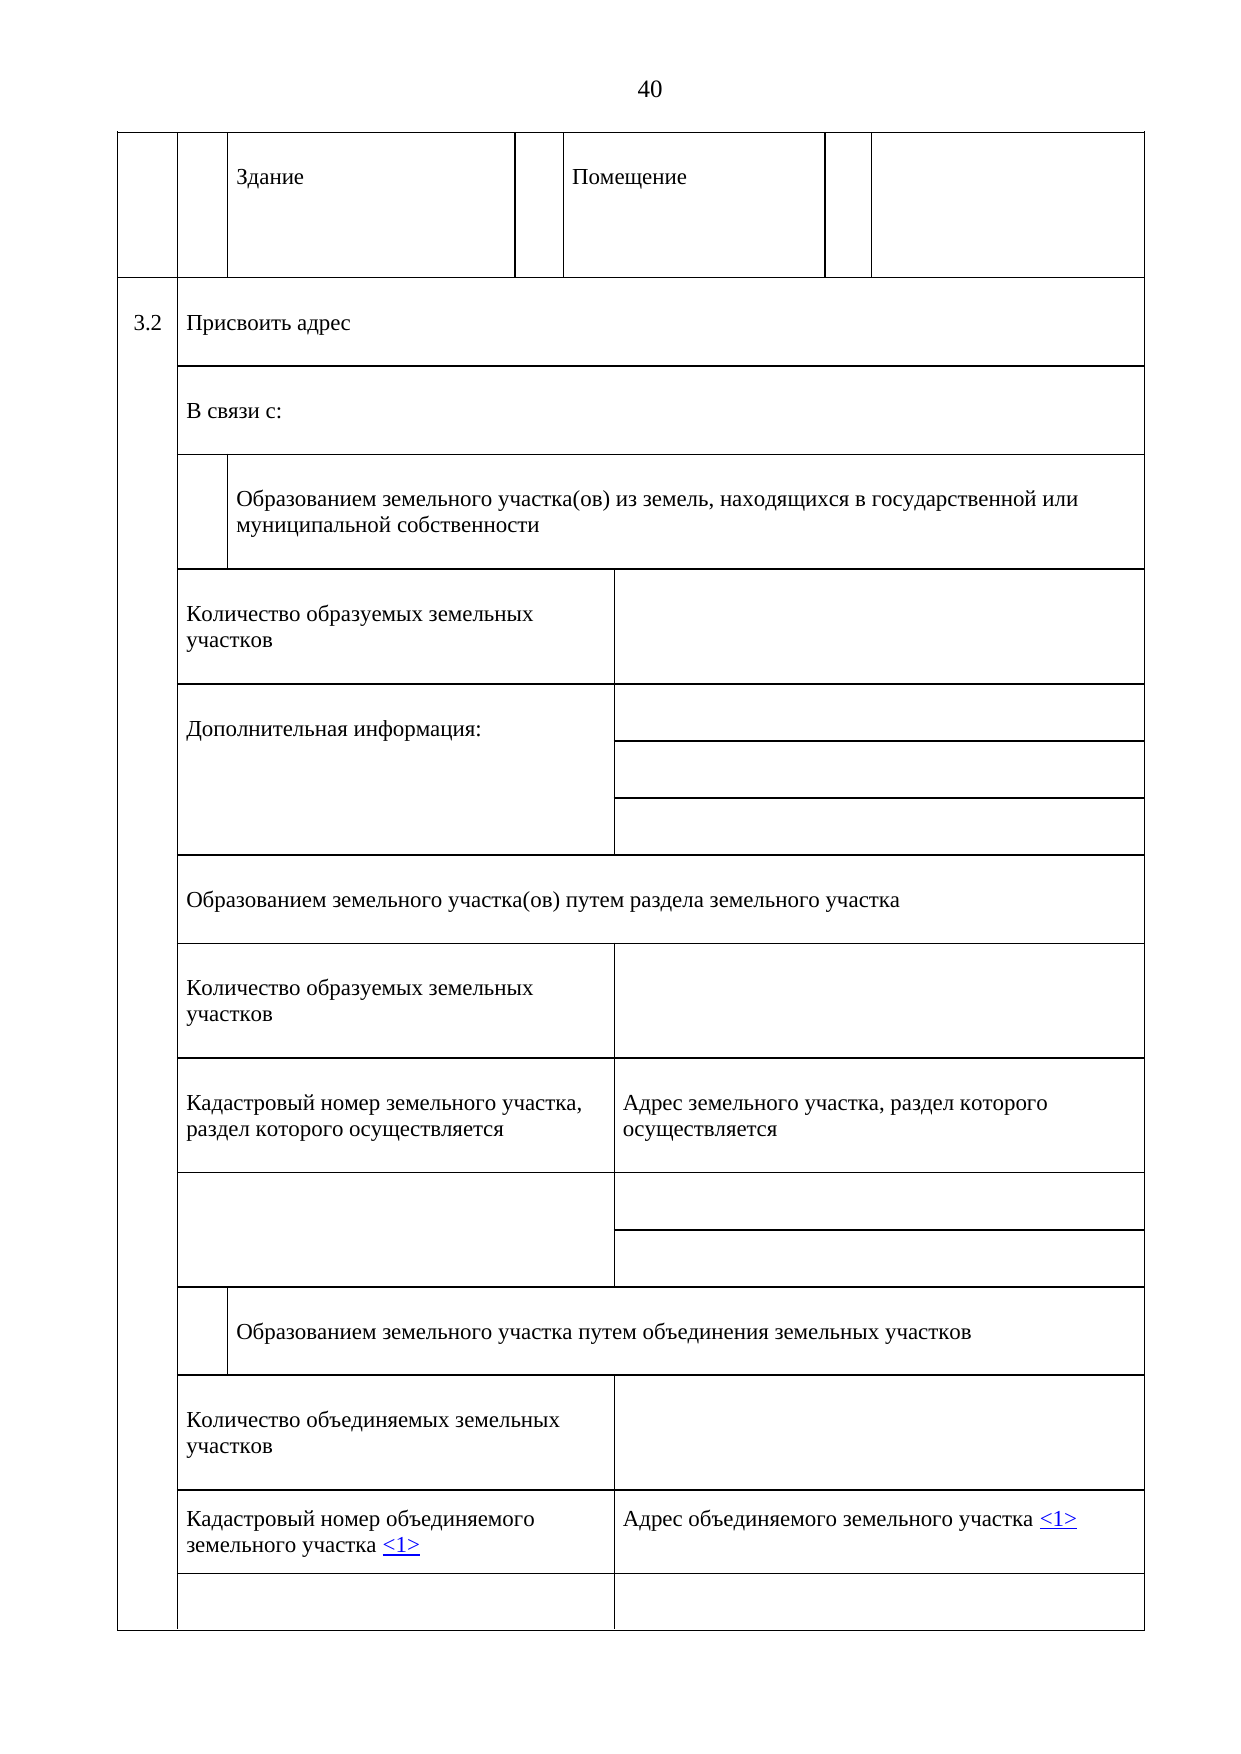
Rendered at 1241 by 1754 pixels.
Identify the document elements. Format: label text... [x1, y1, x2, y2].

table_cell [615, 1231, 1144, 1286]
table_cell Кадастровый номер объединяемого земельного участка <1> [178, 1491, 614, 1572]
table_cell Количество объединяемых земельных участков [178, 1376, 614, 1489]
table_cell Количество образуемых земельных участков [178, 570, 614, 683]
table_cell [615, 685, 1144, 740]
table_cell [615, 1376, 1144, 1489]
table_cell Адрес объединяемого земельного участка <1> [615, 1491, 1144, 1572]
table_cell [228, 220, 514, 277]
table_cell Образованием земельного участка(ов) из земель, находящихся в государственной или муниципальной собственности [228, 455, 1144, 568]
table_cell [615, 799, 1144, 854]
table_cell В связи с: [178, 367, 1144, 453]
table_cell Помещение [564, 133, 824, 220]
table_cell [178, 133, 227, 220]
table_cell [615, 944, 1144, 1057]
table_cell Кадастровый номер земельного участка, раздел которого осуществляется [178, 1059, 614, 1172]
table_cell [564, 220, 824, 277]
table_cell [178, 455, 227, 568]
table_cell [178, 220, 227, 277]
table_cell [615, 1173, 1144, 1229]
table_cell Образованием земельного участка путем объединения земельных участков [228, 1288, 1144, 1374]
table_cell Присвоить адрес [178, 278, 1144, 365]
table_cell 3.2 [118, 278, 177, 1629]
table_cell Адрес земельного участка, раздел которого осуществляется [615, 1059, 1144, 1172]
table_cell [516, 220, 563, 277]
table_cell [178, 1173, 614, 1286]
table_cell [178, 1288, 227, 1374]
table_cell [615, 1574, 1144, 1629]
table_cell [615, 570, 1144, 683]
table_cell Дополнительная информация: [178, 685, 614, 854]
table_cell [615, 742, 1144, 797]
table_cell [178, 1574, 614, 1629]
table_cell [516, 133, 563, 220]
table_cell Здание [228, 133, 514, 220]
table_cell Образованием земельного участка(ов) путем раздела земельного участка [178, 856, 1144, 942]
table_cell Количество образуемых земельных участков [178, 944, 614, 1057]
